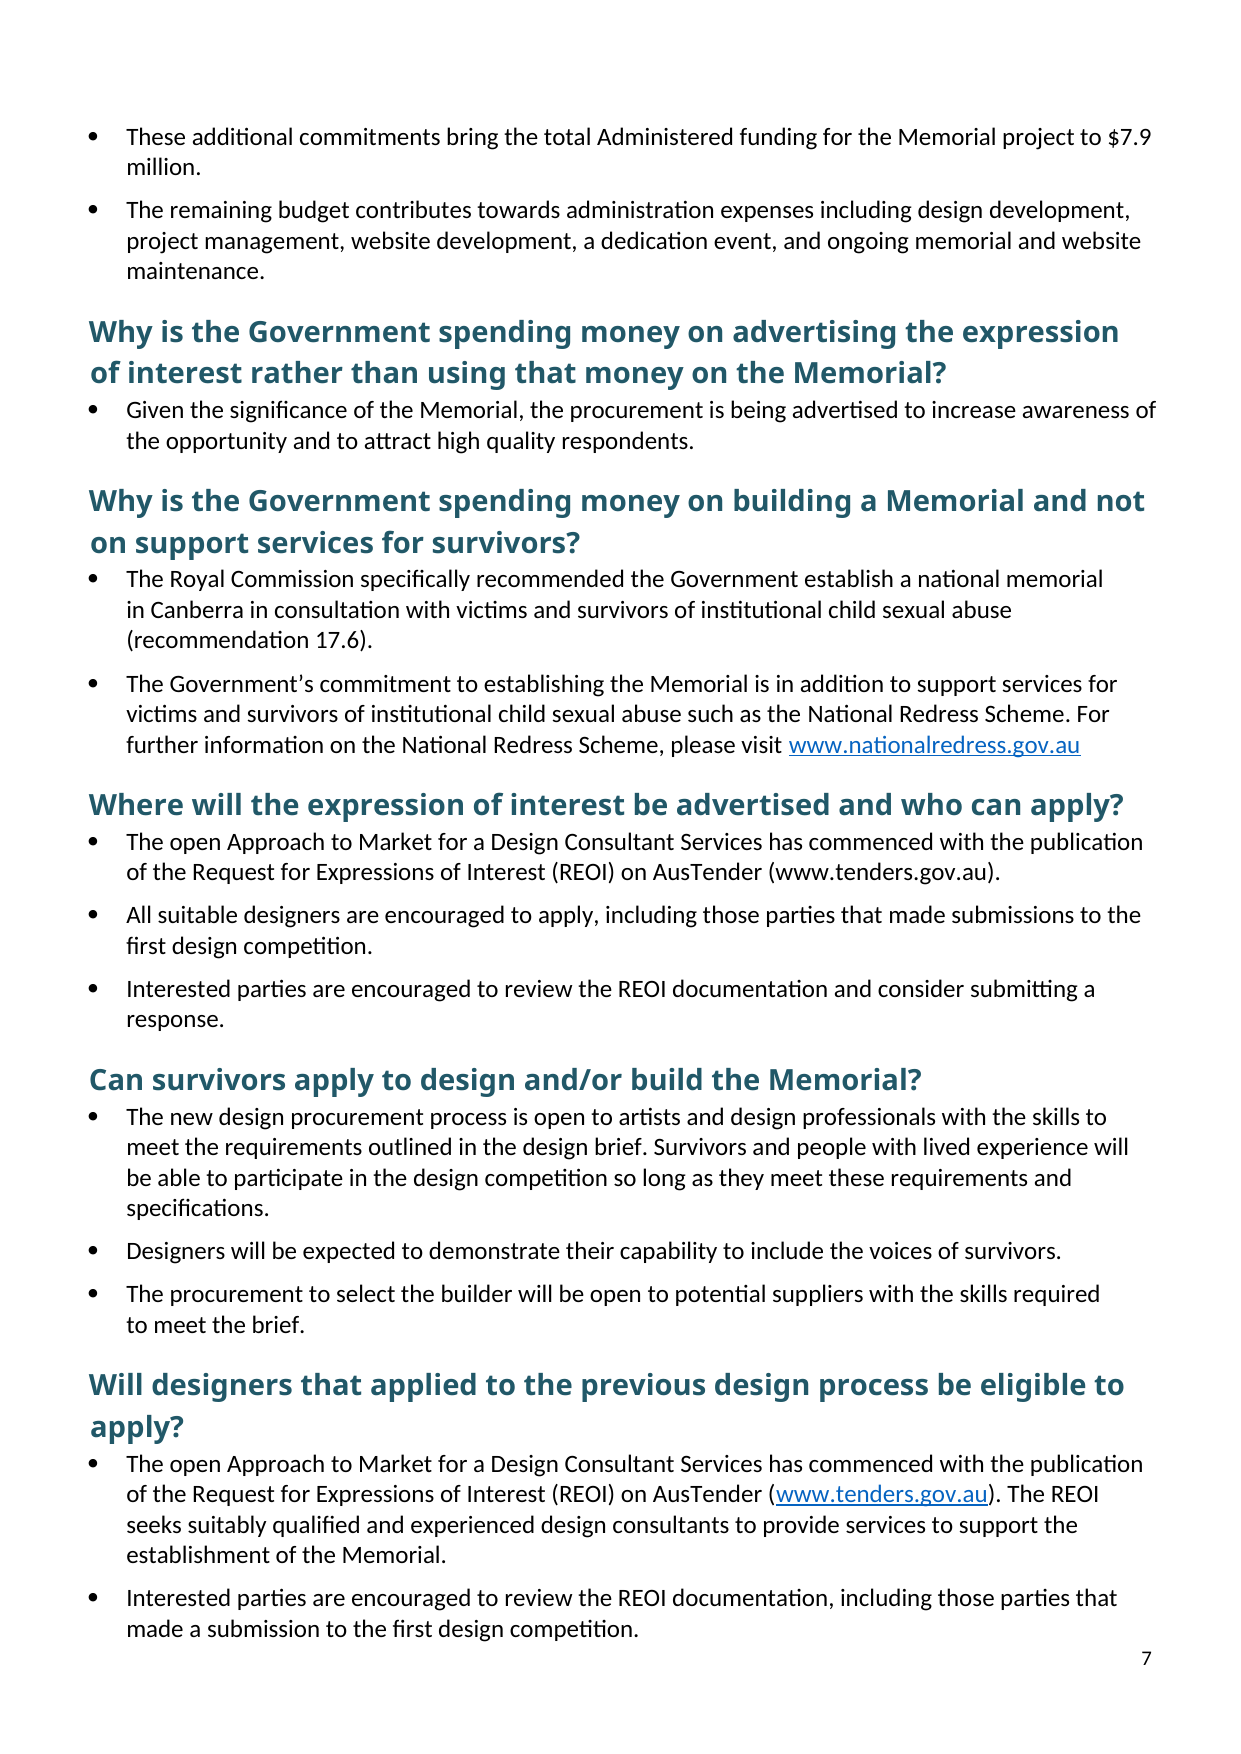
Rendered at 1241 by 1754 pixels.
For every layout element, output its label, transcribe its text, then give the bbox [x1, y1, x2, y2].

list The open Approach to Market for a Design Consultant Services has commenced with the publication of the Request for Expressions of Interest (REOI) on AusTender (www.tenders.gov.au). The REOI seeks suitably qualified and experienced design consultants to provide services to support the establishment of the Memorial. [89, 1448, 1157, 1570]
subtitle Why is the Government spending money on advertising the expression of interest rather than using that money on the Memorial? [89, 311, 1157, 392]
list Given the significance of the Memorial, the procurement is being advertised to increase awareness of the opportunity and to attract high quality respondents. [89, 394, 1157, 455]
list Interested parties are encouraged to review the REOI documentation, including those parties that made a submission to the first design competition. [89, 1582, 1157, 1643]
list The Government’s commitment to establishing the Memorial is in addition to support services for victims and survivors of institutional child sexual abuse such as the National Redress Scheme. For further information on the National Redress Scheme, please visit www.nationalredress.gov.au [89, 668, 1157, 759]
subtitle Why is the Government spending money on building a Memorial and not on support services for survivors? [89, 480, 1157, 562]
list Interested parties are encouraged to review the REOI documentation and consider submitting a response. [89, 973, 1157, 1034]
list The remaining budget contributes towards administration expenses including design development, project management, website development, a dedication event, and ongoing memorial and website maintenance. [89, 194, 1157, 286]
list These additional commitments bring the total Administered funding for the Memorial project to $7.9 million. [89, 121, 1157, 182]
list All suitable designers are encouraged to apply, including those parties that made submissions to the first design competition. [89, 899, 1157, 961]
list The Royal Commission specifically recommended the Government establish a national memorial in Canberra in consultation with victims and survivors of institutional child sexual abuse (recommendation 17.6). [89, 564, 1157, 655]
list The new design procurement process is open to artists and design professionals with the skills to meet the requirements outlined in the design brief. Survivors and people with lived experience will be able to participate in the design competition so long as they meet these requirements and specifications. [89, 1101, 1157, 1223]
subtitle Will designers that applied to the previous design process be eligible to apply? [89, 1364, 1157, 1446]
list The procurement to select the builder will be open to potential suppliers with the skills required to meet the brief. [89, 1278, 1157, 1339]
list The open Approach to Market for a Design Consultant Services has commenced with the publication of the Request for Expressions of Interest (REOI) on AusTender (www.tenders.gov.au). [89, 826, 1157, 887]
subtitle Can survivors apply to design and/or build the Memorial? [89, 1059, 1157, 1099]
subtitle Where will the expression of interest be advertised and who can apply? [89, 784, 1157, 824]
list Designers will be expected to demonstrate their capability to include the voices of survivors. [89, 1235, 1157, 1266]
